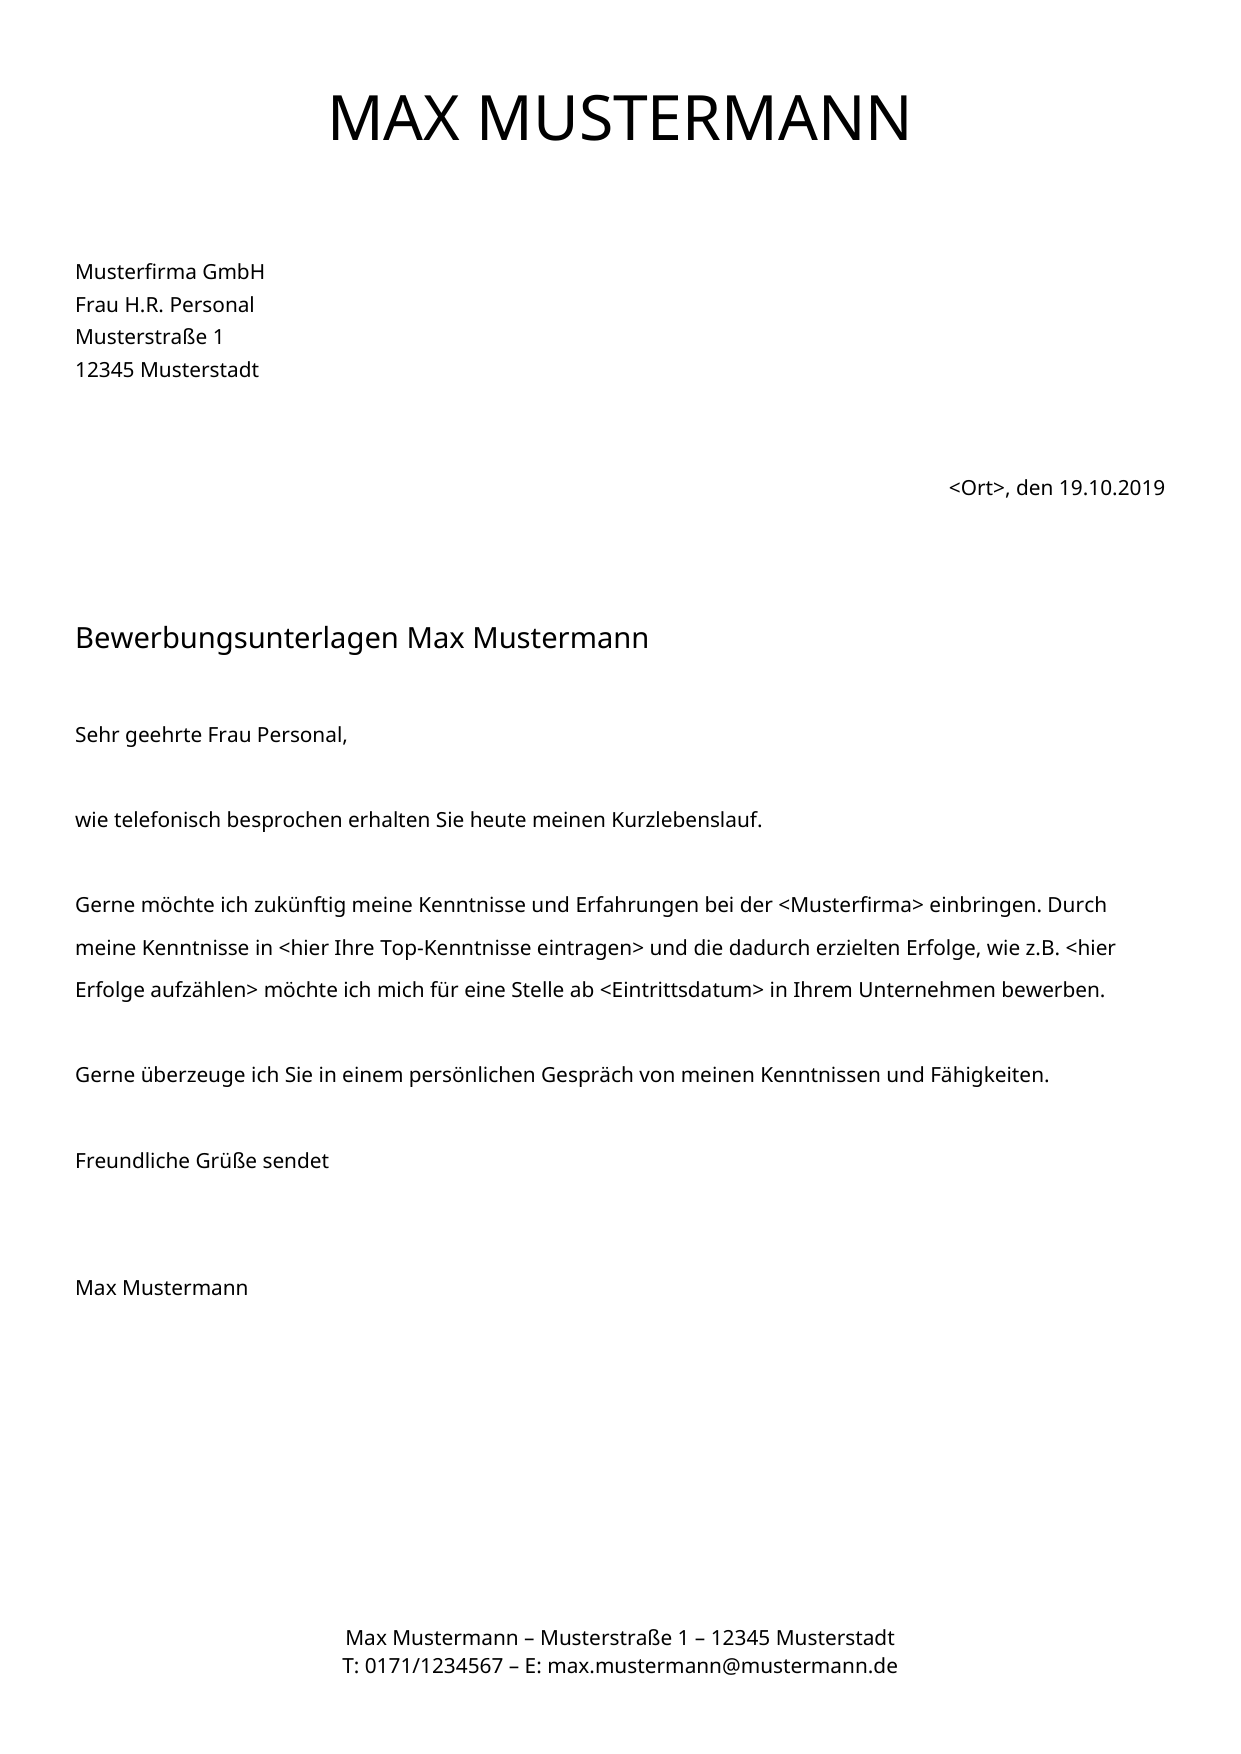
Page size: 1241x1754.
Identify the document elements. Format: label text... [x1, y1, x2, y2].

text Gerne möchte ich zukünftig meine Kenntnisse und Erfahrungen bei der <Musterfirma> einbringen. Durch meine Kenntnisse in <hier Ihre Top-Kenntnisse eintragen> und die dadurch erzielten Erfolge, wie z.B. <hier Erfolge aufzählen> möchte ich mich für eine Stelle ab <Eintrittsdatum> in Ihrem Unternehmen bewerben. [75, 890, 1165, 1004]
text <Ort>, den 19.10.2019 [149, 473, 1165, 501]
text 12345 Musterstadt [75, 355, 1165, 383]
text Gerne überzeuge ich Sie in einem persönlichen Gespräch von meinen Kenntnissen und Fähigkeiten. [75, 1061, 1165, 1089]
text Musterstraße 1 [75, 322, 1165, 351]
text Bewerbungsunterlagen Max Mustermann [75, 618, 1165, 657]
text Frau H.R. Personal [75, 290, 1165, 318]
text Freundliche Grüße sendet [75, 1146, 1165, 1174]
text Musterfirma GmbH [75, 257, 1165, 286]
text Max Mustermann [75, 1273, 1165, 1302]
text Sehr geehrte Frau Personal, [75, 720, 1165, 748]
text wie telefonisch besprochen erhalten Sie heute meinen Kurzlebenslauf. [75, 805, 1165, 833]
